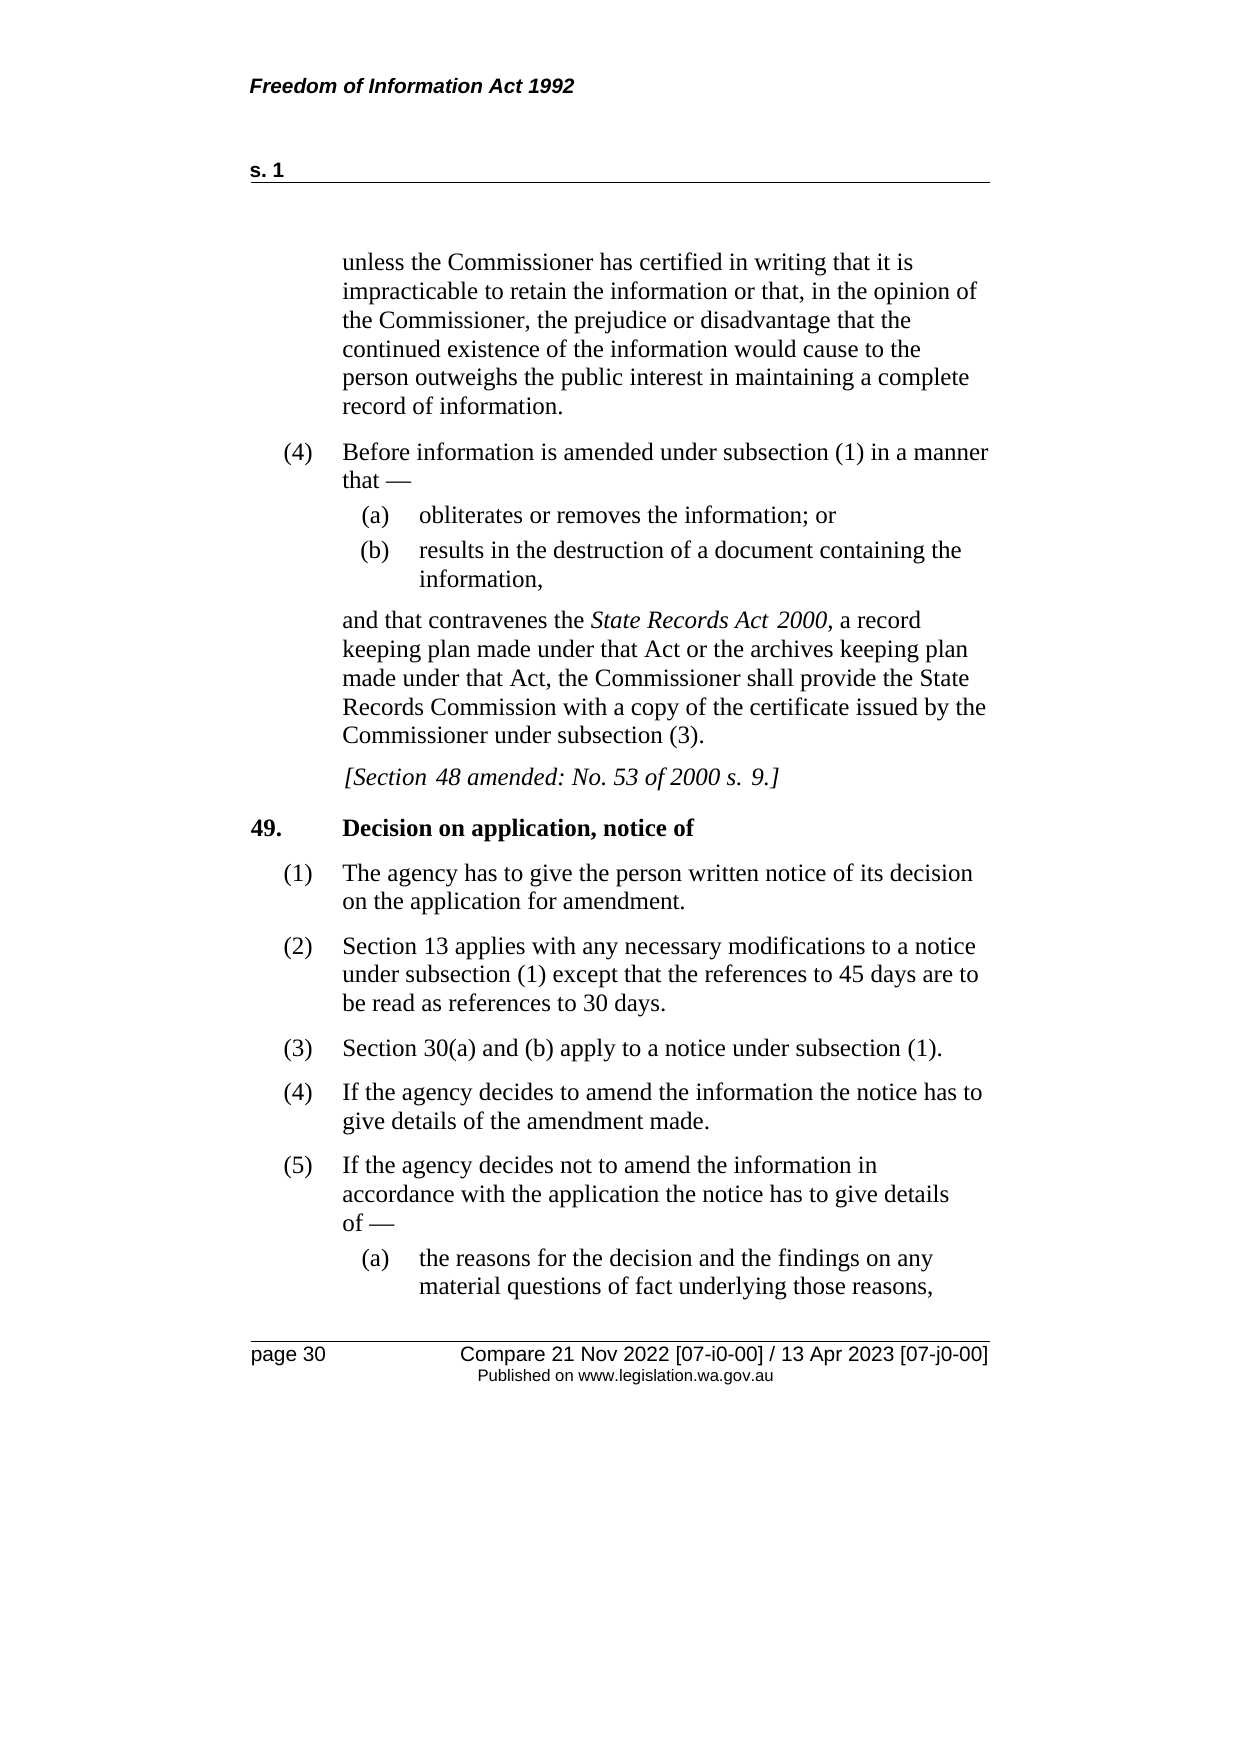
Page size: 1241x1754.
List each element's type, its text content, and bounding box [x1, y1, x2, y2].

text (1) The agency has to give the person written notice of its decision on the application for amendment. [251, 858, 990, 915]
text (3) Section 30(a) and (b) apply to a notice under subsection (1). [251, 1033, 990, 1061]
text (a) obliterates or removes the information; or [251, 500, 990, 529]
text (5) If the agency decides not to amend the information in accordance with the application the notice has to give details of — [251, 1150, 990, 1236]
text and that contravenes the State Records Act 2000, a record keeping plan made under that Act or the archives keeping plan made under that Act, the Commissioner shall provide the State Records Commission with a copy of the certificate issued by the Commissioner under subsection (3). [251, 605, 990, 749]
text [251, 1243, 990, 1300]
text (b) results in the destruction of a document containing the information, [251, 535, 990, 593]
subtitle 49. Decision on application, notice of [251, 813, 990, 842]
text (2) Section 13 applies with any necessary modifications to a notice under subsection (1) except that the references to 45 days are to be read as references to 30 days. [251, 931, 990, 1017]
text [Section 48 amended: No. 53 of 2000 s. 9.] [251, 762, 990, 790]
text (4) Before information is amended under subsection (1) in a manner that — [251, 437, 990, 494]
text unless the Commissioner has certified in writing that it is impracticable to retain the information or that, in the opinion of the Commissioner, the prejudice or disadvantage that the continued existence of the information would cause to the person outweighs the public interest in maintaining a complete record of information. [251, 247, 990, 420]
text (4) If the agency decides to amend the information the notice has to give details of the amendment made. [251, 1077, 990, 1134]
